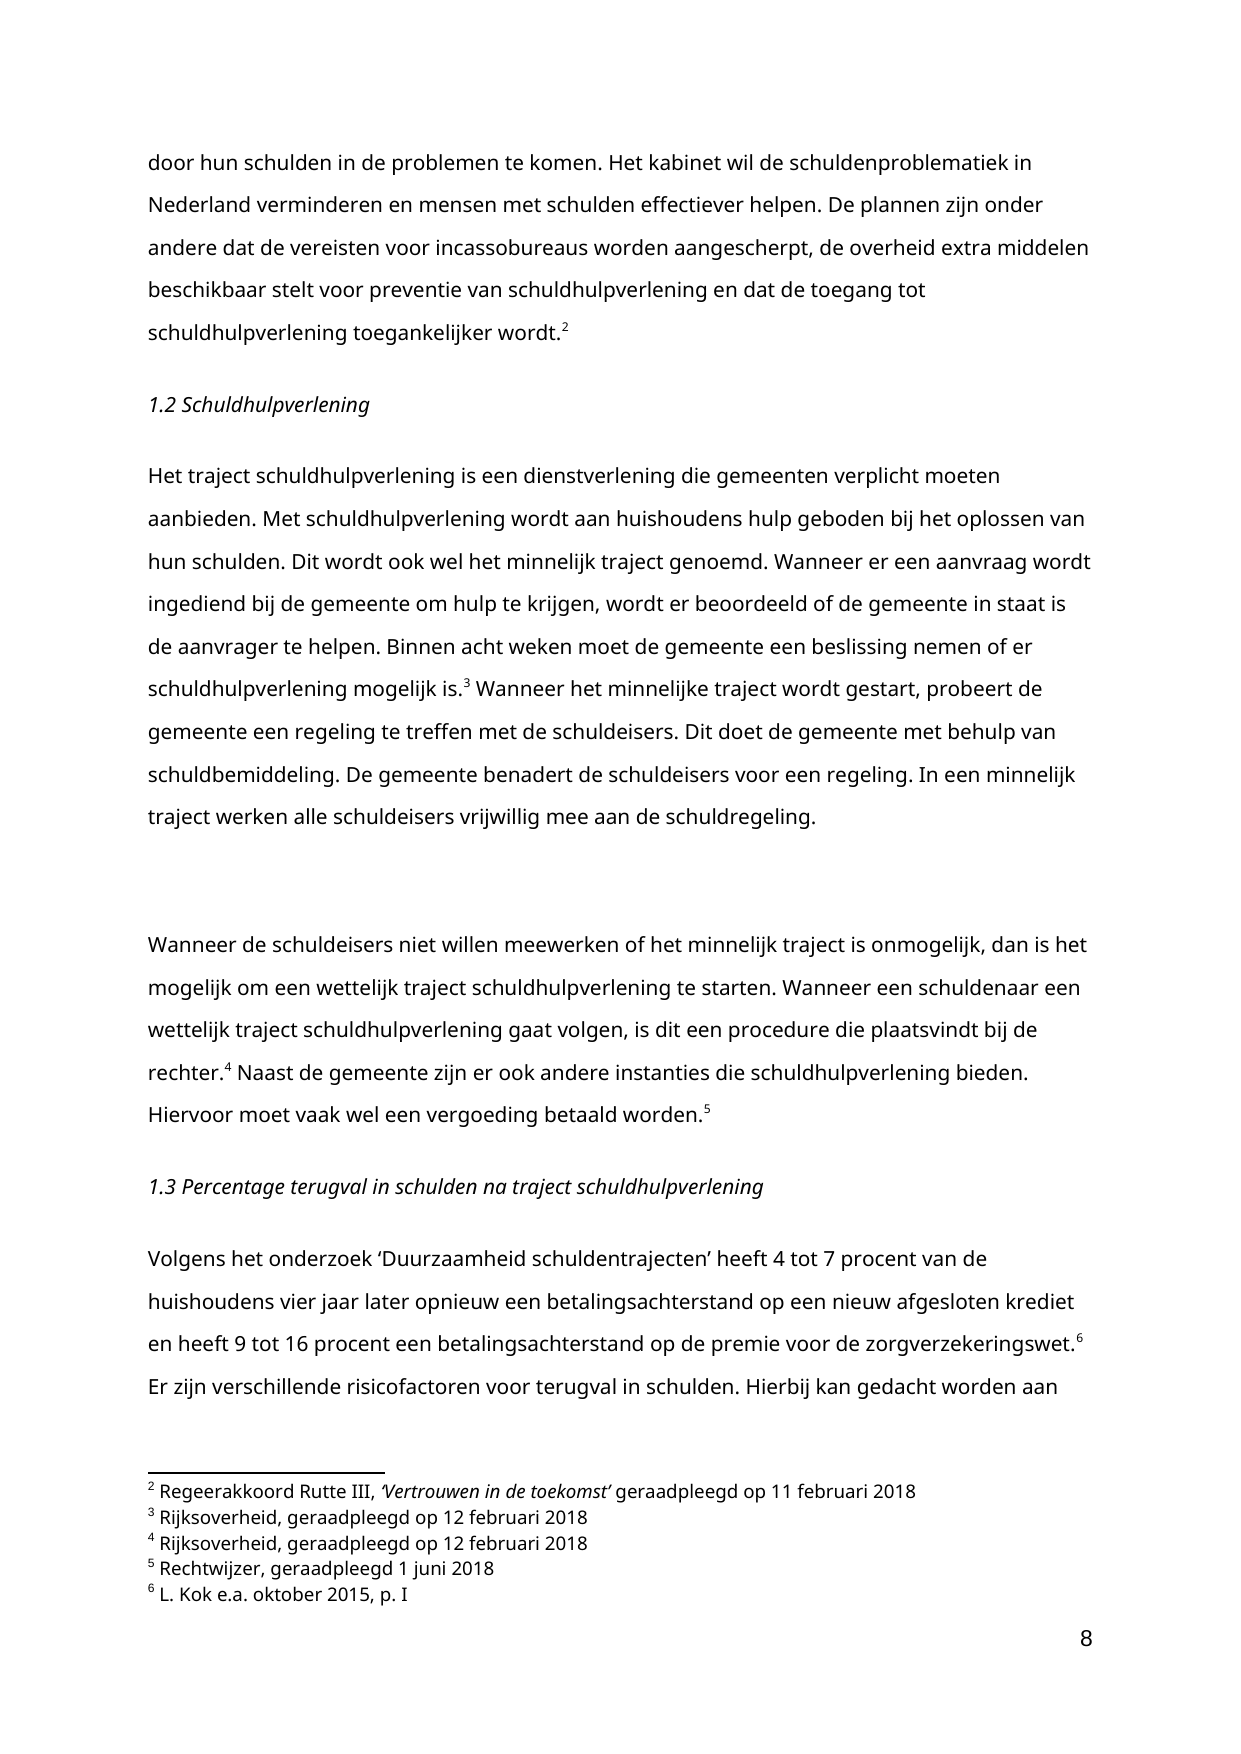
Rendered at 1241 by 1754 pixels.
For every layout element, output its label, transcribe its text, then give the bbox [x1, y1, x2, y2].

subtitle 1.2 Schuldhulpverlening [148, 390, 1093, 418]
text Het traject schuldhulpverlening is een dienstverlening die gemeenten verplicht moeten aanbieden. Met schuldhulpverlening wordt aan huishoudens hulp geboden bij het oplossen van hun schulden. Dit wordt ook wel het minnelijk traject genoemd. Wanneer er een aanvraag wordt ingediend bij de gemeente om hulp te krijgen, wordt er beoordeeld of de gemeente in staat is de aanvrager te helpen. Binnen acht weken moet de gemeente een beslissing nemen of er schuldhulpverlening mogelijk is. Wanneer het minnelijke traject wordt gestart, probeert de gemeente een regeling te treffen met de schuldeisers. Dit doet de gemeente met behulp van schuldbemiddeling. De gemeente benadert de schuldeisers voor een regeling. In een minnelijk traject werken alle schuldeisers vrijwillig mee aan de schuldregeling. [148, 462, 1093, 831]
subtitle 1.3 Percentage terugval in schulden na traject schuldhulpverlening [148, 1172, 1093, 1201]
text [148, 148, 1093, 346]
text Wanneer de schuldeisers niet willen meewerken of het minnelijk traject is onmogelijk, dan is het mogelijk om een wettelijk traject schuldhulpverlening te starten. Wanneer een schuldenaar een wettelijk traject schuldhulpverlening gaat volgen, is dit een procedure die plaatsvindt bij de rechter. Naast de gemeente zijn er ook andere instanties die schuldhulpverlening bieden. Hiervoor moet vaak wel een vergoeding betaald worden. [148, 930, 1093, 1129]
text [148, 1244, 1093, 1400]
